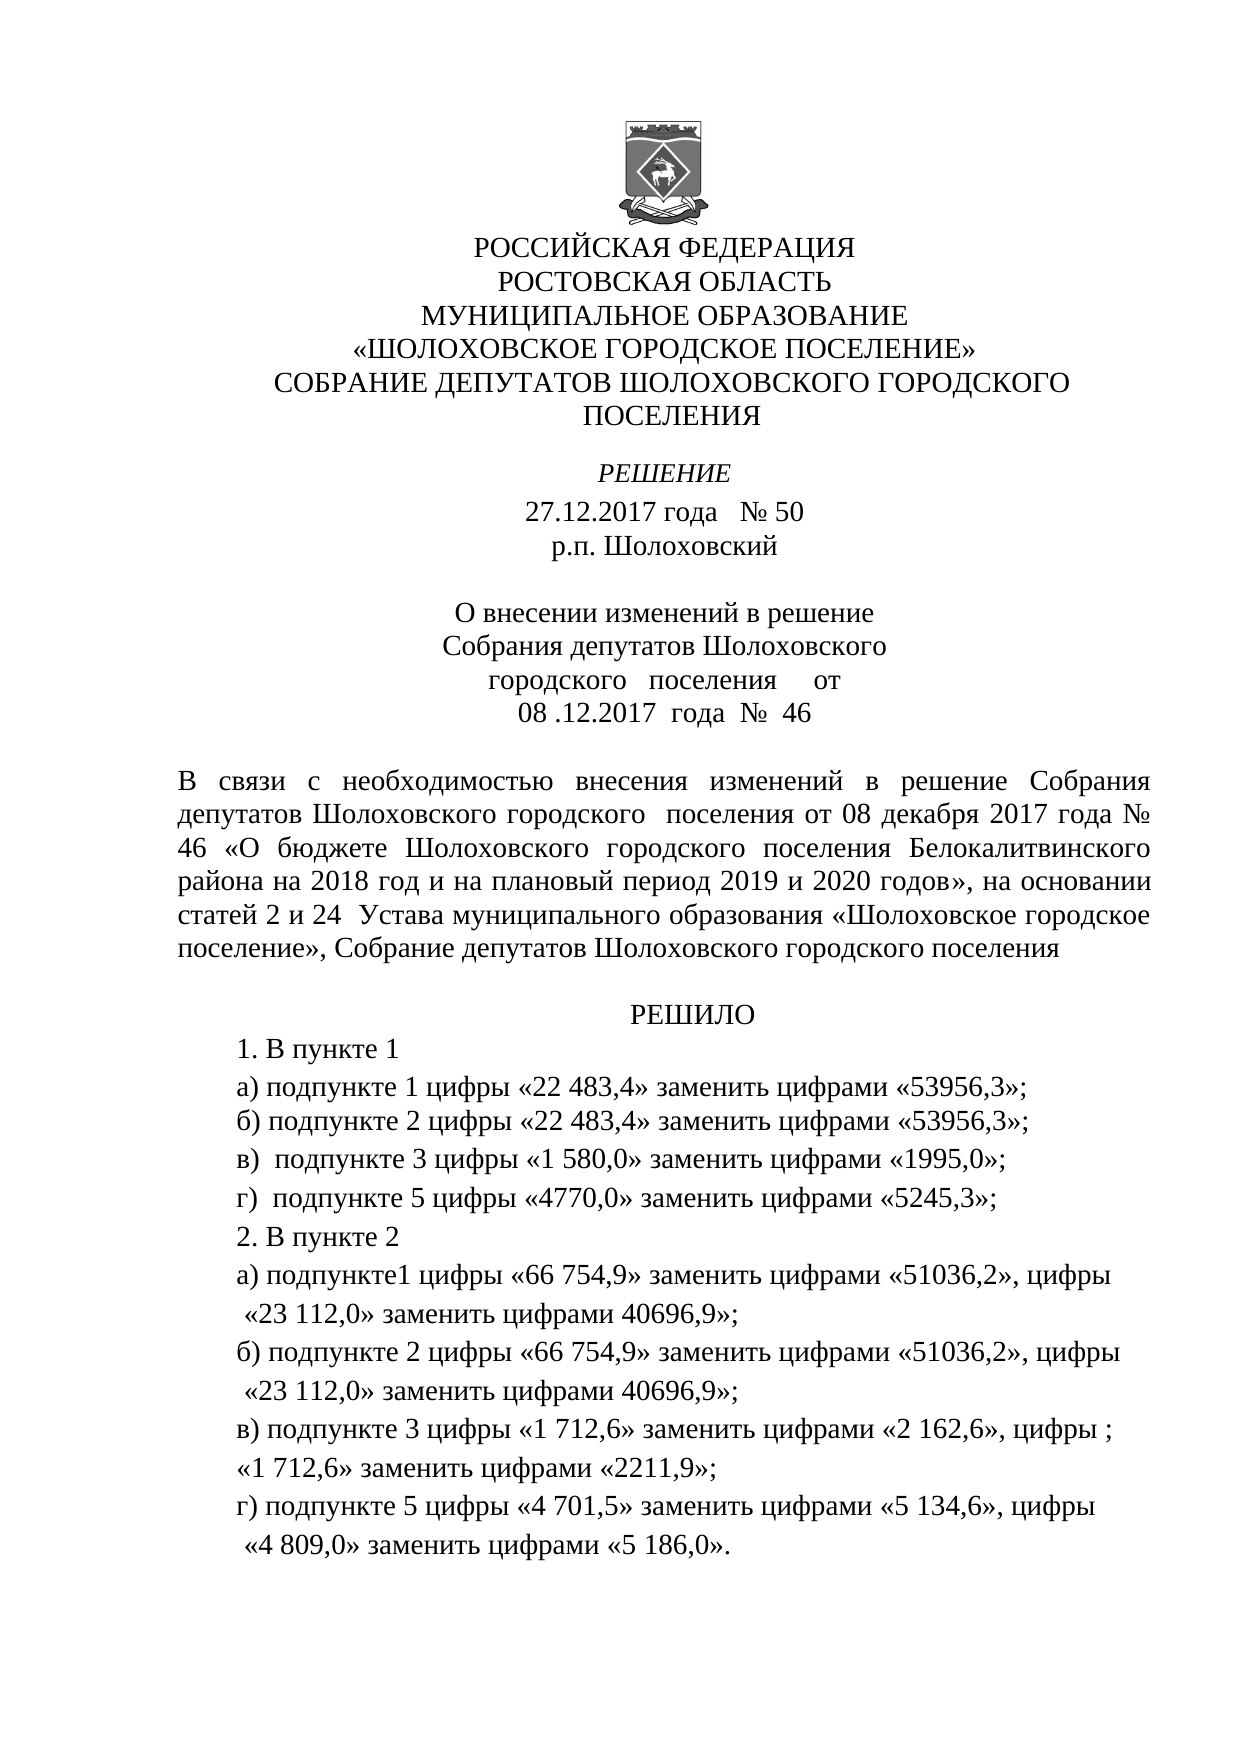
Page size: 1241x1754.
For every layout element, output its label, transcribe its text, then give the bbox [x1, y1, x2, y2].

text 2. В пункте 2 [177, 1219, 1152, 1252]
text а) подпункте 1 цифры «22 483,4» заменить цифрами «53956,3»; [177, 1069, 1152, 1103]
text 27.12.2017 года № 50 [177, 494, 1152, 528]
text б) подпункте 2 цифры «66 754,9» заменить цифрами «51036,2», цифры [177, 1334, 1152, 1368]
text РЕШЕНИЕ [177, 457, 1152, 488]
text в) подпункте 3 цифры «1 712,6» заменить цифрами «2 162,6», цифры ; [177, 1411, 1152, 1445]
text а) подпункте1 цифры «66 754,9» заменить цифрами «51036,2», цифры [177, 1257, 1152, 1291]
text городского поселения от [177, 662, 1152, 696]
text «1 712,6» заменить цифрами «2211,9»; [177, 1450, 1152, 1483]
text «4 809,0» заменить цифрами «5 186,0». [177, 1527, 1152, 1561]
text Собрания депутатов Шолоховского [177, 628, 1152, 662]
text б) подпункте 2 цифры «22 483,4» заменить цифрами «53956,3»; [177, 1103, 1152, 1137]
text в) подпункте 3 цифры «1 580,0» заменить цифрами «1995,0»; [177, 1142, 1152, 1175]
text 1. В пункте 1 [177, 1031, 1152, 1064]
text «23 112,0» заменить цифрами 40696,9»; [177, 1296, 1152, 1329]
picture [618, 118, 711, 231]
text г) подпункте 5 цифры «4770,0» заменить цифрами «5245,3»; [177, 1180, 1152, 1214]
text О внесении изменений в решение [177, 595, 1152, 628]
text В связи с необходимостью внесения изменений в решение Собрания депутатов Шолоховского городского поселения от 08 декабря 2017 года № 46 «О бюджете Шолоховского городского поселения Белокалитвинского района на 2018 год и на плановый период 2019 и 2020 годов», на основании статей 2 и 24 Устава муниципального образования «Шолоховское городское поселение», Собрание депутатов Шолоховского городского поселения [177, 763, 1152, 964]
text РОСТОВСКАЯ ОБЛАСТЬ [177, 264, 1152, 298]
text РЕШИЛО [177, 997, 1152, 1031]
text МУНИЦИПАЛЬНОЕ ОБРАЗОВАНИЕ [177, 298, 1152, 331]
text СОБРАНИЕ ДЕПУТАТОВ ШОЛОХОВСКОГО ГОРОДСКОГО ПОСЕЛЕНИЯ [192, 365, 1152, 432]
text «ШОЛОХОВСКОЕ ГОРОДСКОЕ ПОСЕЛЕНИЕ» [177, 331, 1152, 365]
text 08 .12.2017 года № 46 [177, 696, 1152, 729]
text р.п. Шолоховский [177, 528, 1152, 561]
text «23 112,0» заменить цифрами 40696,9»; [177, 1373, 1152, 1406]
text г) подпункте 5 цифры «4 701,5» заменить цифрами «5 134,6», цифры [177, 1488, 1152, 1522]
text РОССИЙСКАЯ ФЕДЕРАЦИЯ [177, 231, 1152, 264]
